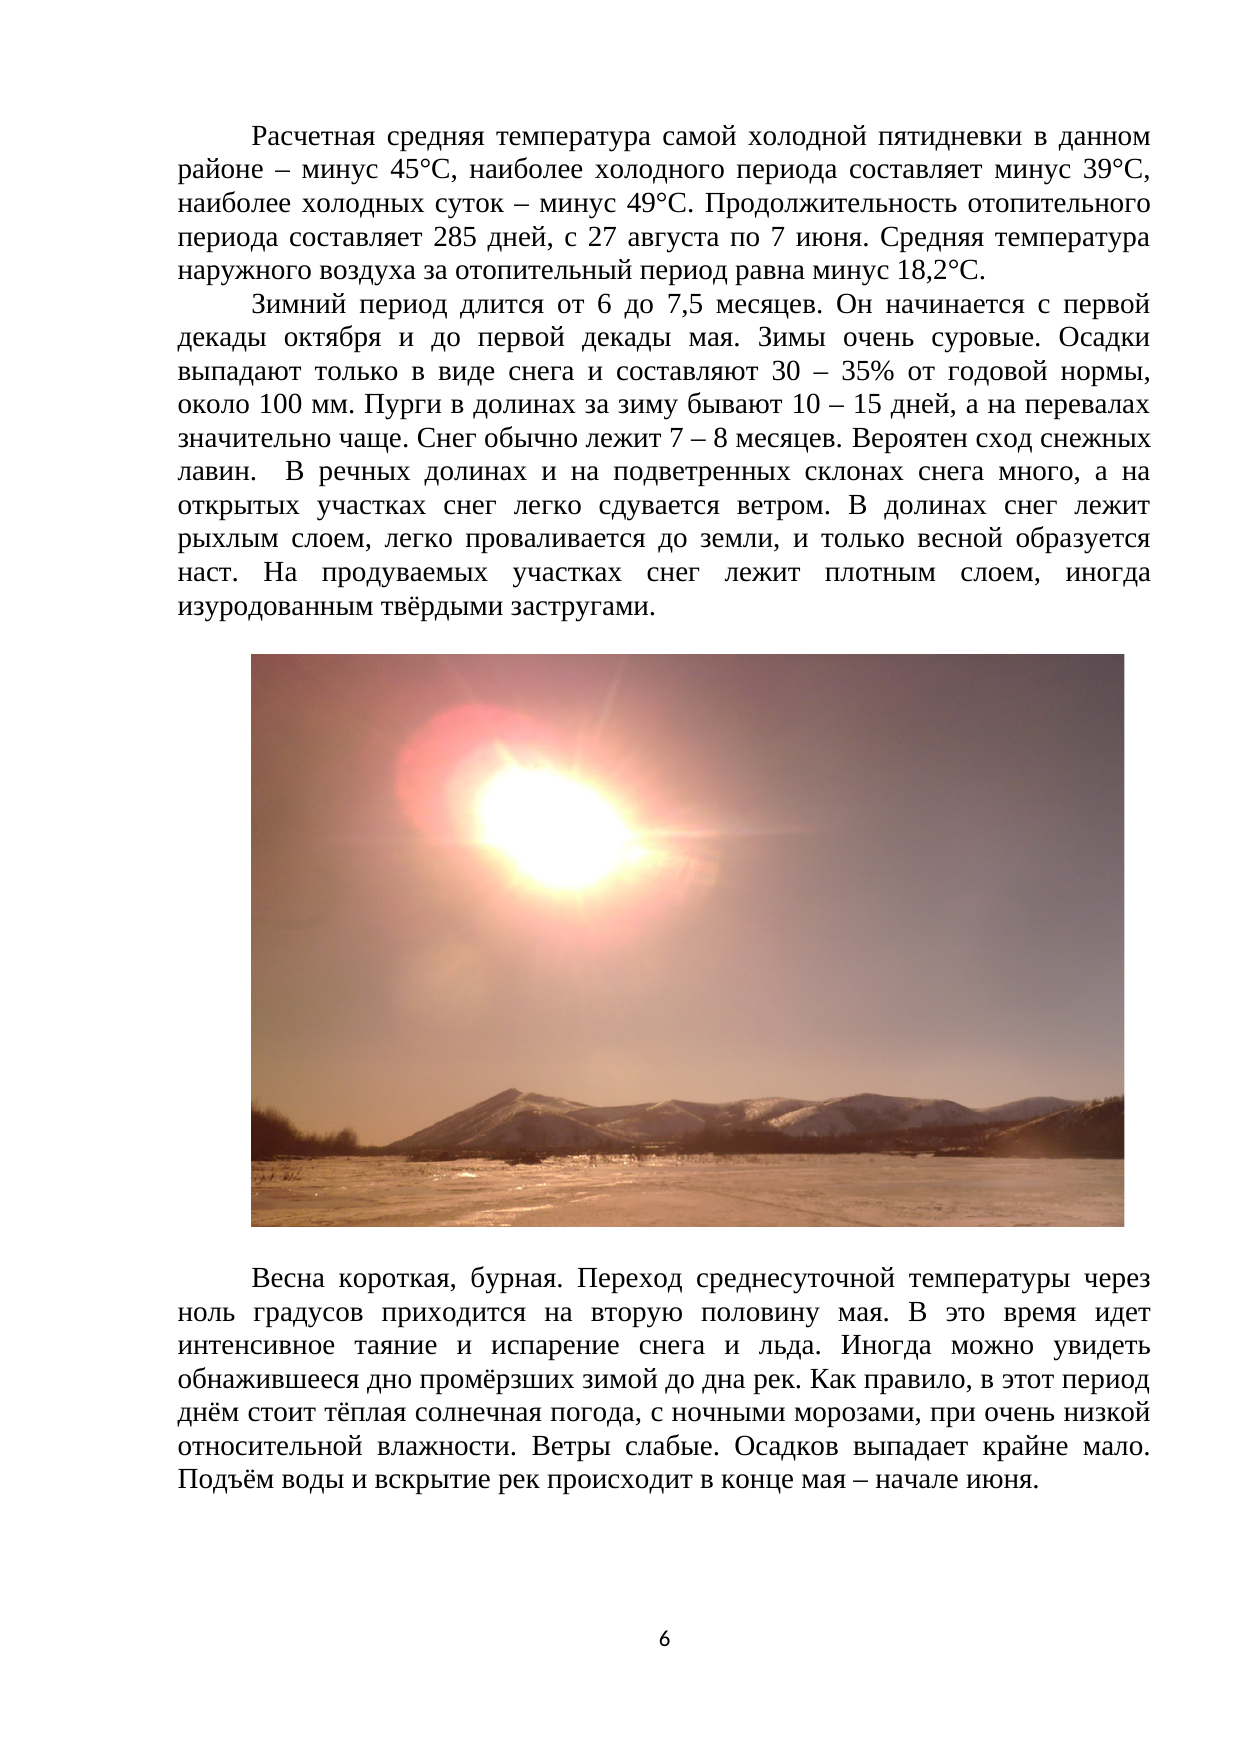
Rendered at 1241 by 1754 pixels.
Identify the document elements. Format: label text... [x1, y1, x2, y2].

text Расчетная средняя температура самой холодной пятидневки в данном районе – минус 45°С, наиболее холодного периода составляет минус 39°С, наиболее холодных суток – минус 49°С. Продолжительность отопительного периода составляет 285 дней, с 27 августа по 7 июня. Средняя температура наружного воздуха за отопительный период равна минус 18,2°С. [177, 118, 1152, 286]
text Весна короткая, бурная. Переход среднесуточной температуры через ноль градусов приходится на вторую половину мая. В это время идет интенсивное таяние и испарение снега и льда. Иногда можно увидеть обнажившееся дно промёрзших зимой до дна рек. Как правило, в этот период днём стоит тёплая солнечная погода, с ночными морозами, при очень низкой относительной влажности. Ветры слабые. Осадков выпадает крайне мало. Подъём воды и вскрытие рек происходит в конце мая – начале июня. [177, 1260, 1152, 1495]
text Зимний период длится от 6 до 7,5 месяцев. Он начинается с первой декады октября и до первой декады мая. Зимы очень суровые. Осадки выпадают только в виде снега и составляют 30 – 35% от годовой нормы, около 100 мм. Пурги в долинах за зиму бывают 10 – 15 дней, а на перевалах значительно чаще. Снег обычно лежит 7 – 8 месяцев. Вероятен сход снежных лавин. В речных долинах и на подветренных склонах снега много, а на открытых участках снег легко сдувается ветром. В долинах снег лежит рыхлым слоем, легко проваливается до земли, и только весной образуется наст. На продуваемых участках снег лежит плотным слоем, иногда изуродованным твёрдыми застругами. [177, 286, 1152, 621]
picture [251, 654, 1125, 1227]
